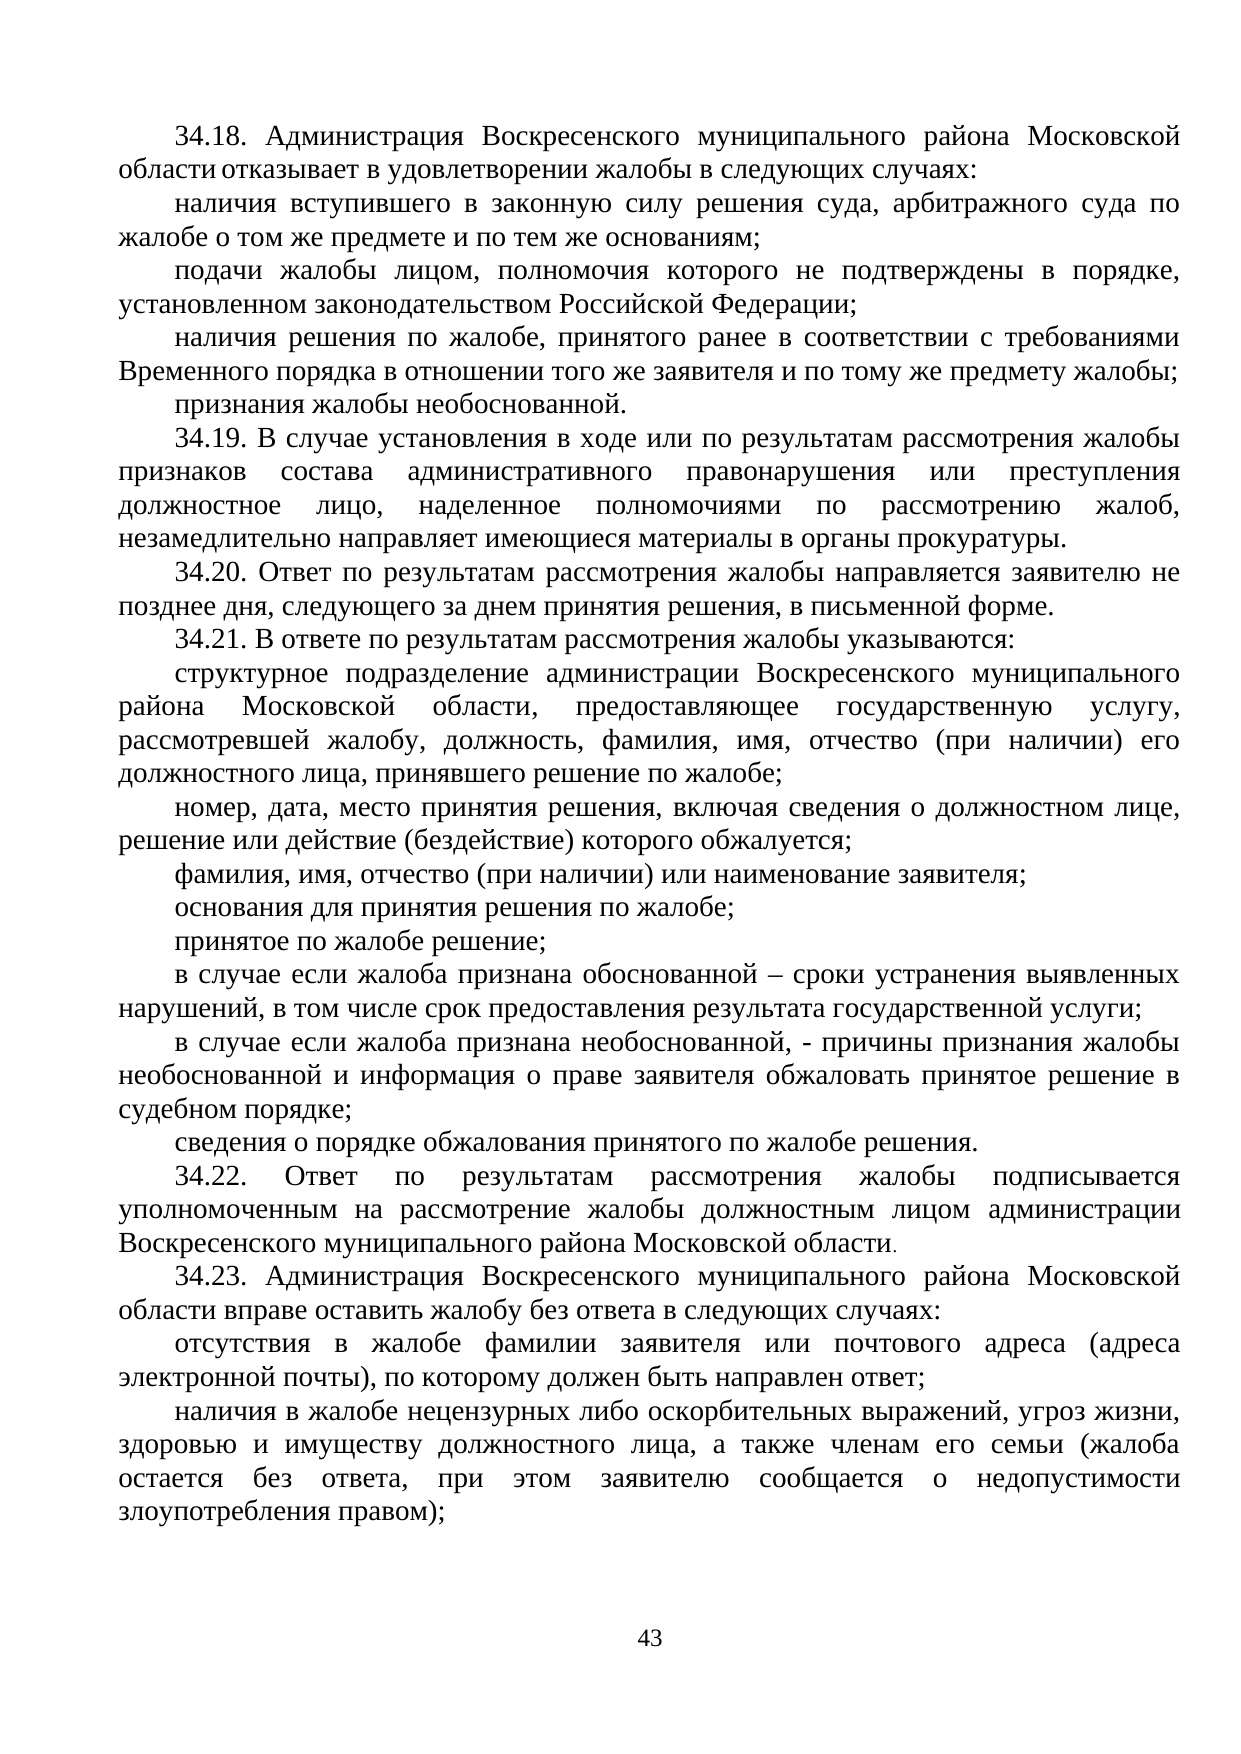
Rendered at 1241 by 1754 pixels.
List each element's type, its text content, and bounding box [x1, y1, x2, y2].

text 34.22. Ответ по результатам рассмотрения жалобы подписывается уполномоченным на рассмотрение жалобы должностным лицом администрации Воскресенского муниципального района Московской области. [118, 1158, 1181, 1258]
text сведения о порядке обжалования принятого по жалобе решения. [118, 1124, 1181, 1158]
text 34.20. Ответ по результатам рассмотрения жалобы направляется заявителю не позднее дня, следующего за днем принятия решения, в письменной форме. [118, 554, 1181, 621]
text наличия решения по жалобе, принятого ранее в соответствии с требованиями Временного порядка в отношении того же заявителя и по тому же предмету жалобы; [118, 319, 1181, 386]
text основания для принятия решения по жалобе; [118, 889, 1181, 923]
text наличия вступившего в законную силу решения суда, арбитражного суда по жалобе о том же предмете и по тем же основаниям; [118, 185, 1181, 252]
text 34.21. В ответе по результатам рассмотрения жалобы указываются: [118, 621, 1181, 655]
text в случае если жалоба признана обоснованной – сроки устранения выявленных нарушений, в том числе срок предоставления результата государственной услуги; [118, 957, 1181, 1024]
text 34.23. Администрация Воскресенского муниципального района Московской области вправе оставить жалобу без ответа в следующих случаях: [118, 1258, 1181, 1326]
text отсутствия в жалобе фамилии заявителя или почтового адреса (адреса электронной почты), по которому должен быть направлен ответ; [118, 1326, 1181, 1393]
text признания жалобы необоснованной. [118, 386, 1181, 420]
text 34.18. Администрация Воскресенского муниципального района Московской области отказывает в удовлетворении жалобы в следующих случаях: [118, 118, 1181, 185]
text структурное подразделение администрации Воскресенского муниципального района Московской области, предоставляющее государственную услугу, рассмотревшей жалобу, должность, фамилия, имя, отчество (при наличии) его должностного лица, принявшего решение по жалобе; [118, 655, 1181, 789]
text в случае если жалоба признана необоснованной, - причины признания жалобы необоснованной и информация о праве заявителя обжаловать принятое решение в судебном порядке; [118, 1024, 1181, 1124]
text наличия в жалобе нецензурных либо оскорбительных выражений, угроз жизни, здоровью и имуществу должностного лица, а также членам его семьи (жалоба остается без ответа, при этом заявителю сообщается о недопустимости злоупотребления правом); [118, 1393, 1181, 1527]
text подачи жалобы лицом, полномочия которого не подтверждены в порядке, установленном законодательством Российской Федерации; [118, 252, 1181, 319]
text фамилия, имя, отчество (при наличии) или наименование заявителя; [118, 856, 1181, 889]
text номер, дата, место принятия решения, включая сведения о должностном лице, решение или действие (бездействие) которого обжалуется; [118, 789, 1181, 856]
text принятое по жалобе решение; [118, 923, 1181, 957]
text 34.19. В случае установления в ходе или по результатам рассмотрения жалобы признаков состава административного правонарушения или преступления должностное лицо, наделенное полномочиями по рассмотрению жалоб, незамедлительно направляет имеющиеся материалы в органы прокуратуры. [118, 420, 1181, 554]
